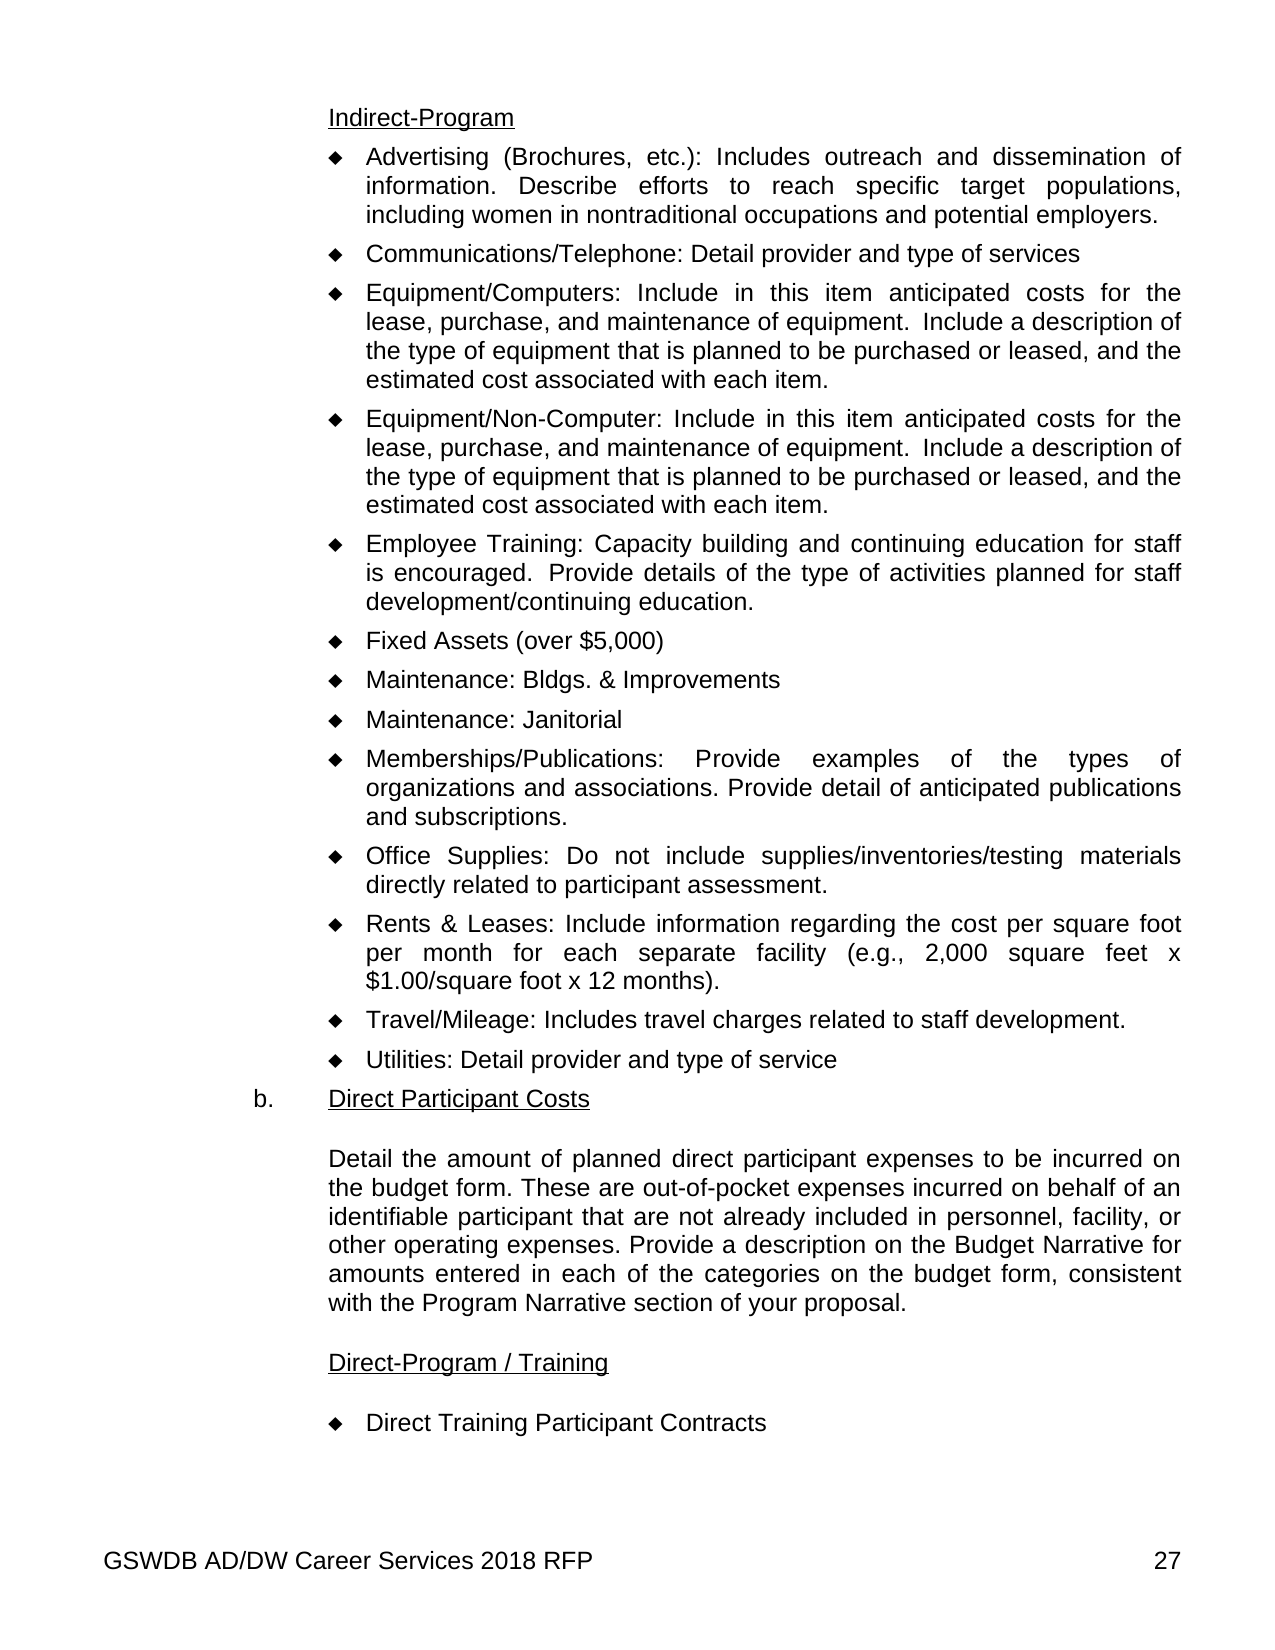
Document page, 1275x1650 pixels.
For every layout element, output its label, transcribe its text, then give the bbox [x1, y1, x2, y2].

list Maintenance: Bldgs. & Improvements [328, 665, 1181, 694]
list Maintenance: Janitorial [328, 705, 1181, 733]
text Detail the amount of planned direct participant expenses to be incurred on the budget form. These are out-of-pocket expenses incurred on behalf of an identifiable participant that are not already included in personnel, facility, or other operating expenses. Provide a description on the Budget Narrative for amounts entered in each of the categories on the budget form, consistent with the Program Narrative section of your proposal. [328, 1144, 1181, 1317]
list Travel/Mileage: Includes travel charges related to staff development. [328, 1006, 1181, 1034]
list Communications/Telephone: Detail provider and type of services [328, 239, 1181, 268]
list Memberships/Publications: Provide examples of the types of organizations and associations. Provide detail of anticipated publications and subscriptions. [328, 744, 1181, 830]
list Rents & Leases: Include information regarding the cost per square foot per month for each separate facility (e.g., 2,000 square feet x $1.00/square foot x 12 months). [328, 909, 1181, 995]
list Office Supplies: Do not include supplies/inventories/testing materials directly related to participant assessment. [328, 841, 1181, 898]
text Direct-Program / Training [328, 1348, 1181, 1377]
text Indirect-Program [328, 103, 1181, 132]
list Direct Participant Costs [253, 1084, 1181, 1113]
list Equipment/Computers: Include in this item anticipated costs for the lease, purchase, and maintenance of equipment. Include a description of the type of equipment that is planned to be purchased or leased, and the estimated cost associated with each item. [328, 278, 1181, 393]
list Equipment/Non-Computer: Include in this item anticipated costs for the lease, purchase, and maintenance of equipment. Include a description of the type of equipment that is planned to be purchased or leased, and the estimated cost associated with each item. [328, 404, 1181, 519]
list Fixed Assets (over $5,000) [328, 626, 1181, 655]
list Advertising (Brochures, etc.): Includes outreach and dissemination of information. Describe efforts to reach specific target populations, including women in nontraditional occupations and potential employers. [328, 142, 1181, 229]
list Employee Training: Capacity building and continuing education for staff is encouraged. Provide details of the type of activities planned for staff development/continuing education. [328, 529, 1181, 616]
list Direct Training Participant Contracts [328, 1408, 1181, 1437]
list Utilities: Detail provider and type of service [328, 1045, 1181, 1074]
